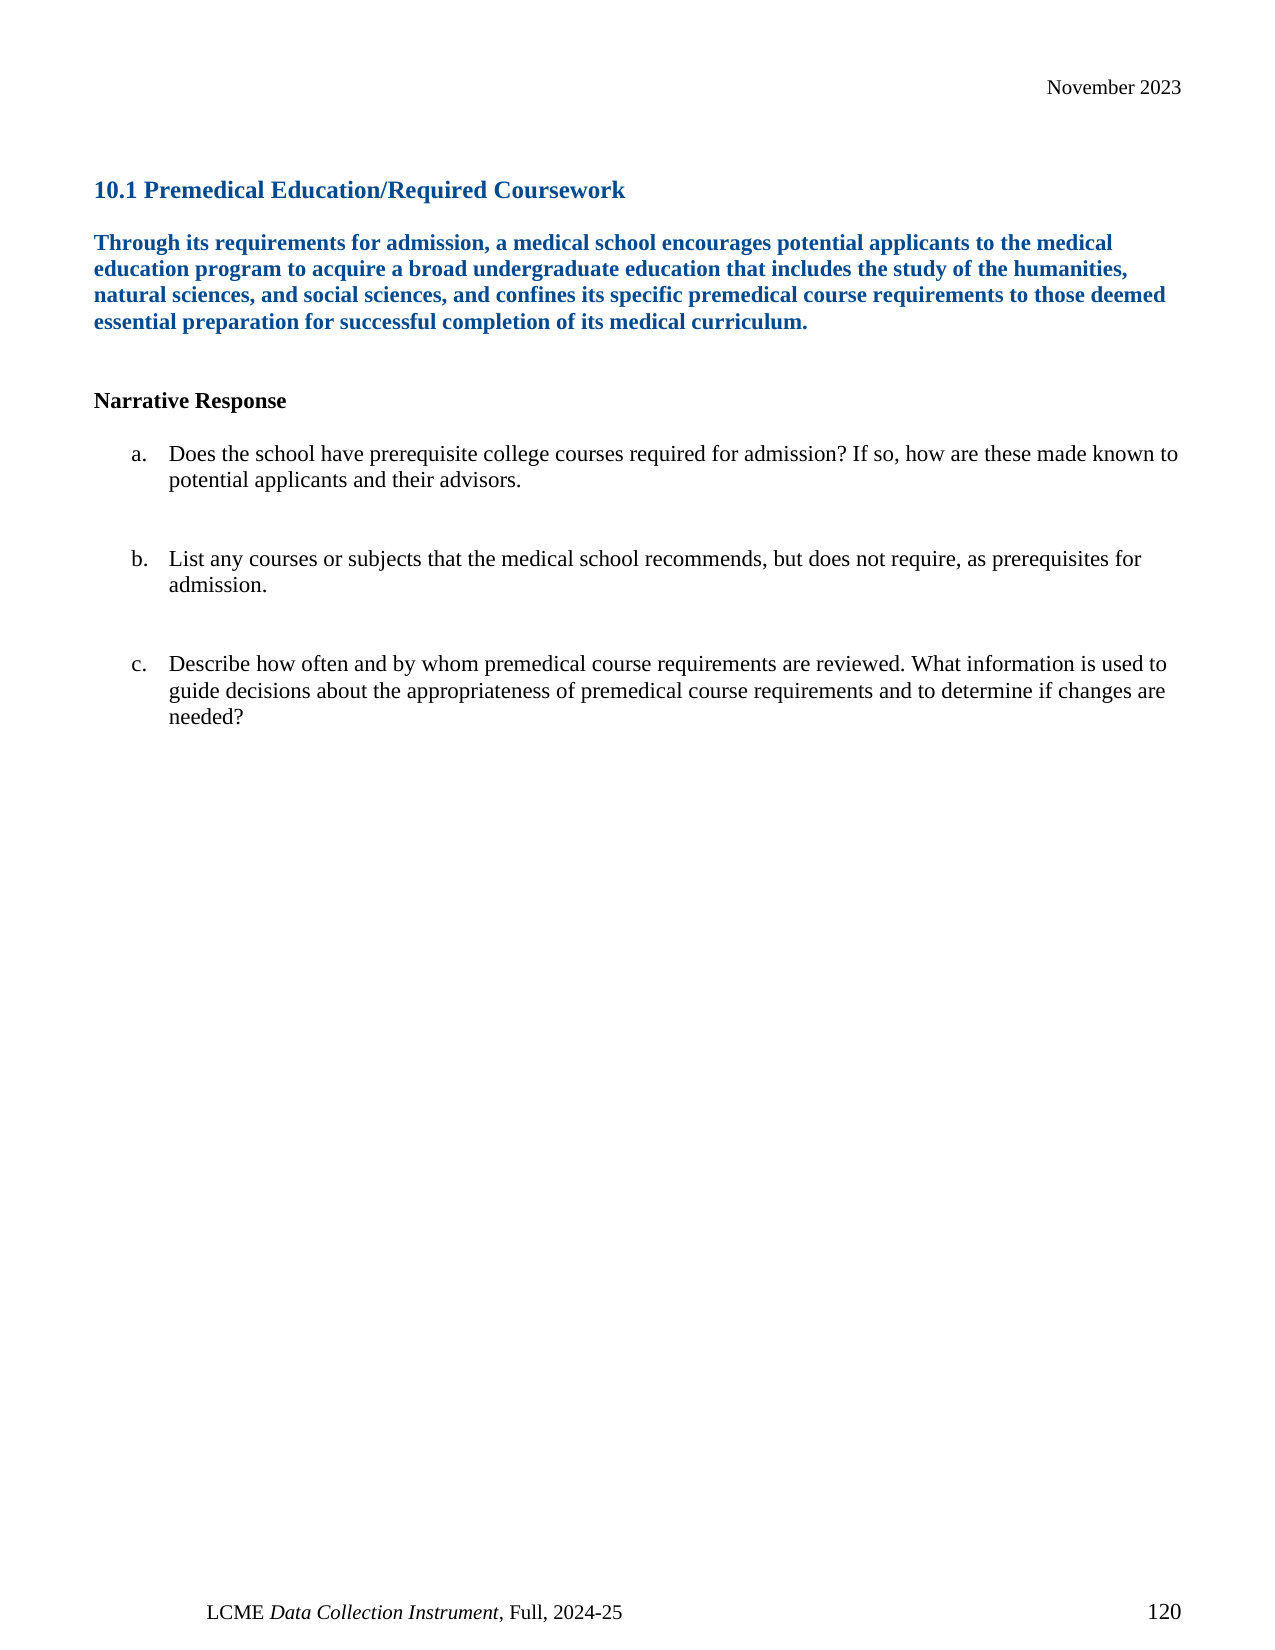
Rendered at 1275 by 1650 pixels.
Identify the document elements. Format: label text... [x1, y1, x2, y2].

text Through its requirements for admission, a medical school encourages potential applicants to the medical education program to acquire a broad undergraduate education that includes the study of the humanities, natural sciences, and social sciences, and confines its specific premedical course requirements to those deemed essential preparation for successful completion of its medical curriculum. [94, 229, 1181, 334]
subtitle Narrative Response [94, 387, 1181, 413]
text a. Does the school have prerequisite college courses required for admission? If so, how are these made known to potential applicants and their advisors. [131, 439, 1181, 492]
subtitle 10.1 Premedical Education/Required Coursework [94, 175, 1181, 204]
text b. List any courses or subjects that the medical school recommends, but does not require, as prerequisites for admission. [131, 545, 1181, 598]
text c. Describe how often and by whom premedical course requirements are reviewed. What information is used to guide decisions about the appropriateness of premedical course requirements and to determine if changes are needed? [131, 650, 1181, 729]
